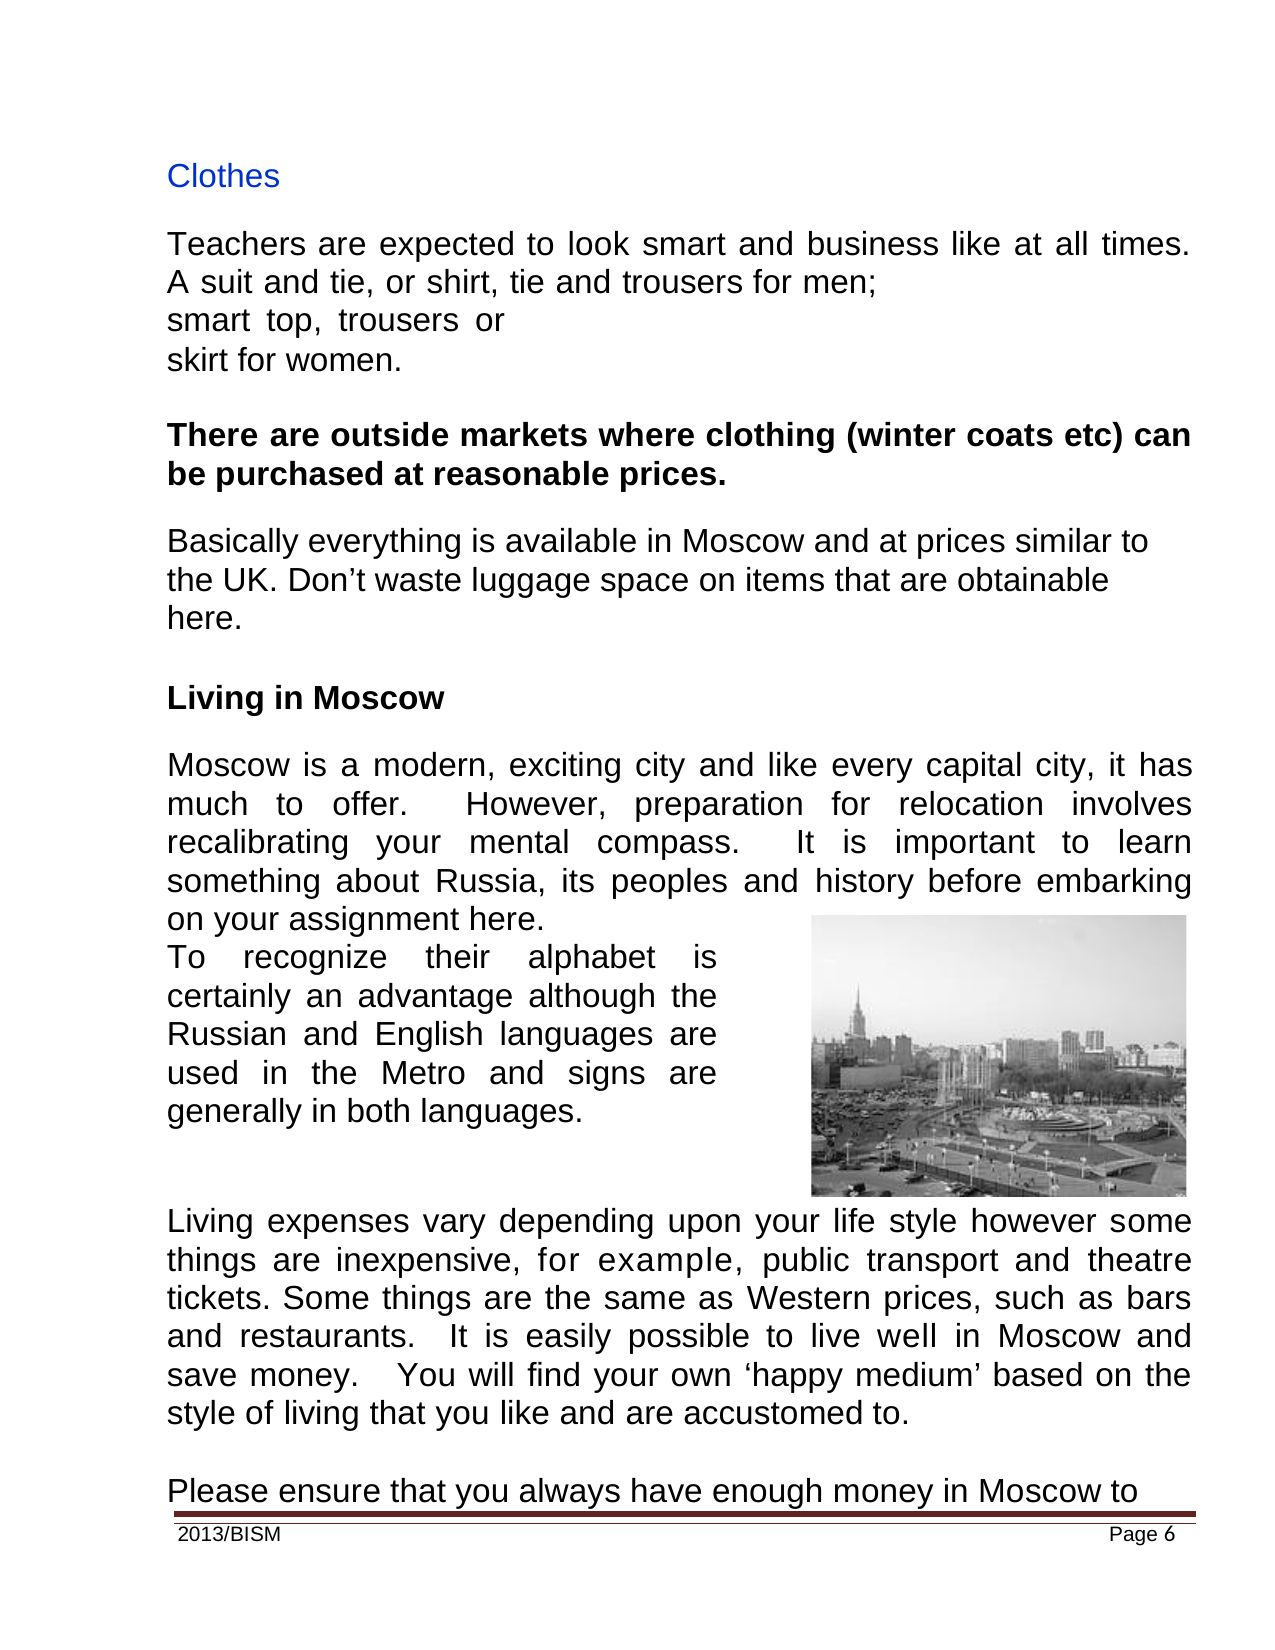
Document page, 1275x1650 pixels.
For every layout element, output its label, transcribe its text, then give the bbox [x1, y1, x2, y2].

text Basically everything is available in Moscow and at prices similar to the UK. Don’t waste luggage space on items that are obtainable here. [167, 521, 1180, 637]
picture [811, 937, 1187, 1197]
text Clothes [167, 156, 1192, 194]
text To recognize their alphabet is certainly an advantage although the Russian and English languages are used in the Metro and signs are generally in both languages. [167, 937, 718, 1130]
text Living in Moscow [167, 678, 1198, 716]
text Living expenses vary depending upon your life style however some things are inexpensive, for example, public transport and theatre tickets. Some things are the same as Western prices, such as bars and restaurants. It is easily possible to live well in Moscow and save money. You will find your own ‘happy medium’ based on the style of living that you like and are accustomed to. [167, 1201, 1192, 1432]
text Moscow is a modern, exciting city and like every capital city, it has much to offer. However, preparation for relocation involves recalibrating your mental compass. It is important to learn something about Russia, its peoples and history before embarking on your assignment here. [167, 745, 1192, 937]
text Teachers are expected to look smart and business like at all times. A suit and tie, or shirt, tie and trousers for men; [167, 224, 1191, 301]
text There are outside markets where clothing (winter coats etc) can be purchased at reasonable prices. [167, 415, 1192, 492]
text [167, 1471, 1181, 1509]
text smart top, trousers or skirt for women. [167, 301, 504, 380]
